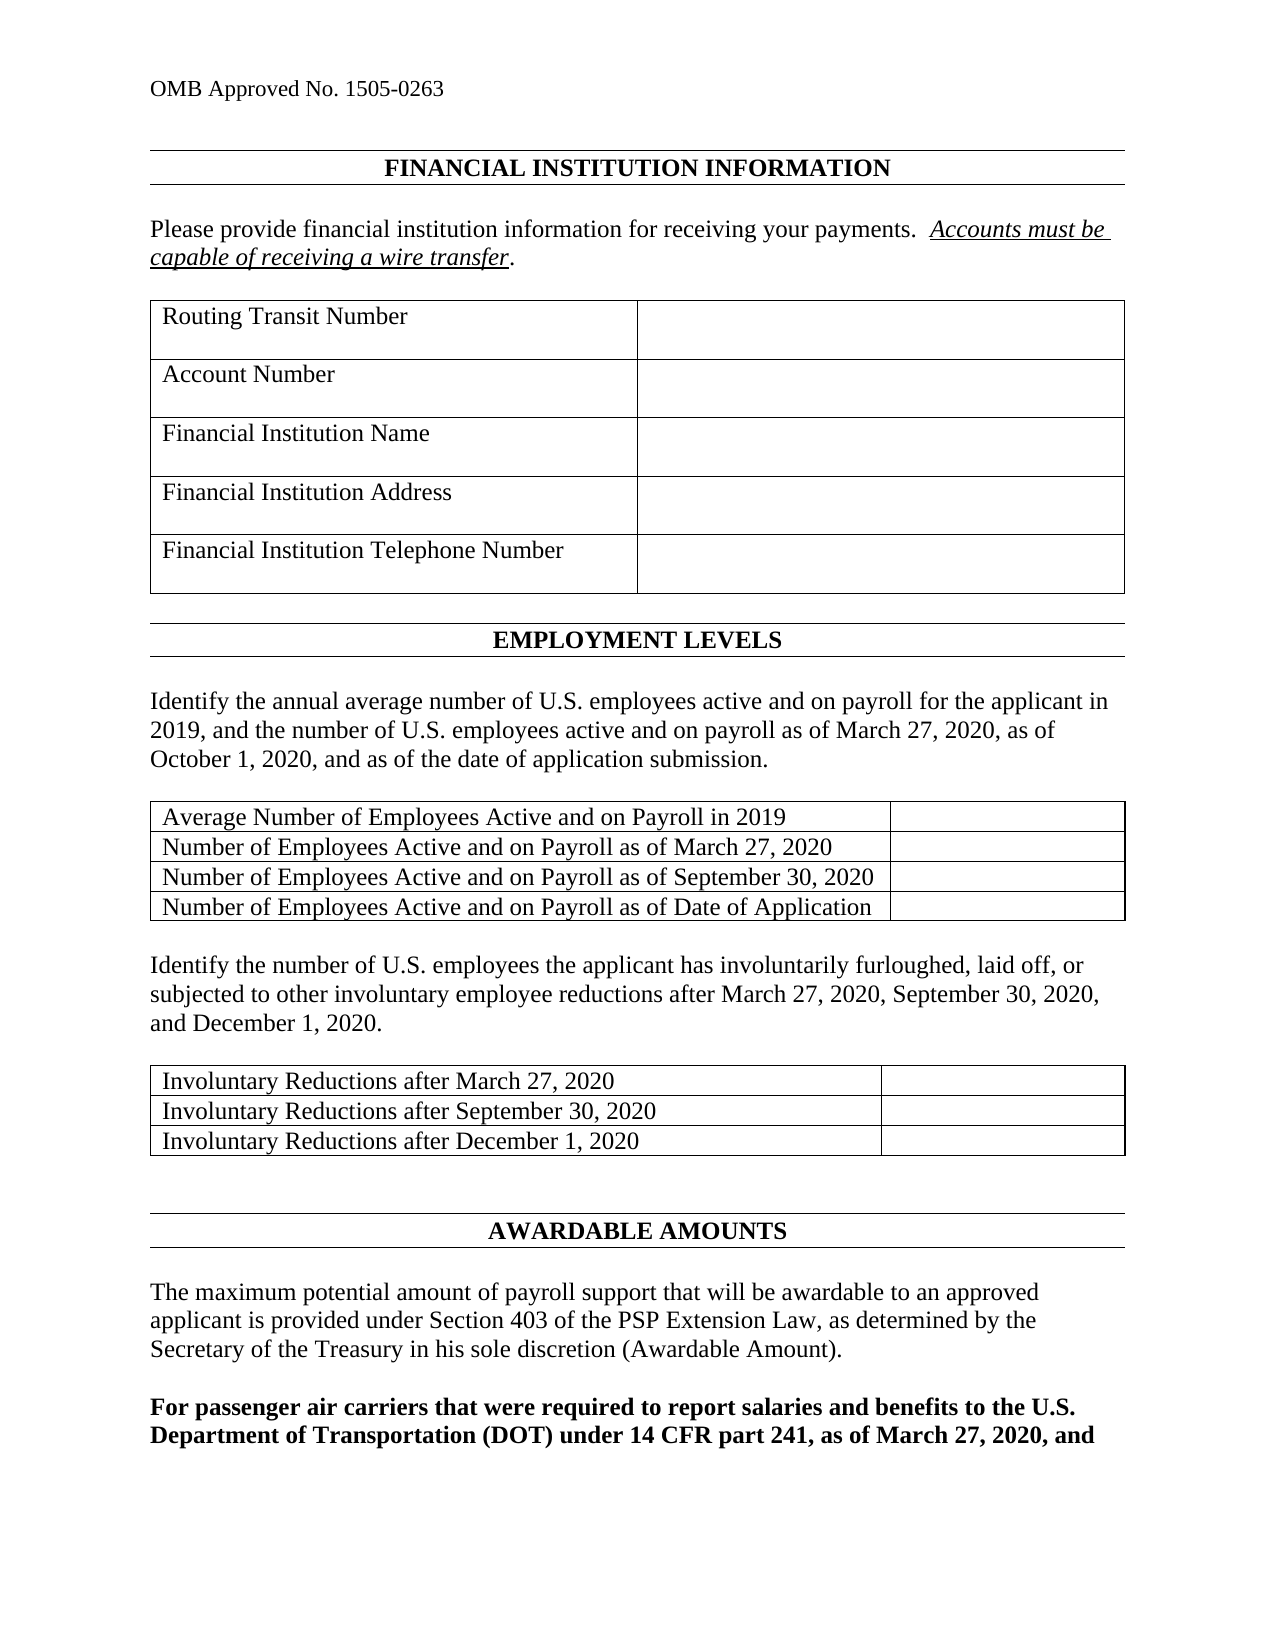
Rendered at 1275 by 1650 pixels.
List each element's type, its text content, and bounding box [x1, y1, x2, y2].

table_cell Financial Institution Address [151, 477, 637, 534]
text Please provide financial institution information for receiving your payments. Accounts must be capable of receiving a wire transfer. [150, 214, 1125, 271]
table_cell [882, 1126, 1124, 1154]
table_cell [638, 360, 1124, 417]
table_cell [891, 892, 1124, 920]
table_cell [638, 418, 1124, 476]
table_cell Involuntary Reductions after December 1, 2020 [151, 1126, 881, 1154]
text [150, 1392, 1125, 1449]
table_header Average Number of Employees Active and on Payroll in 2019 [151, 802, 890, 831]
table_cell [638, 477, 1124, 534]
text EMPLOYMENT LEVELS [150, 624, 1125, 656]
text Identify the number of U.S. employees the applicant has involuntarily furloughed, laid off, or subjected to other involuntary employee reductions after March 27, 2020, September 30, 2020, and December 1, 2020. [150, 950, 1125, 1036]
table_cell Financial Institution Telephone Number [151, 535, 637, 593]
table_header Routing Transit Number [151, 301, 637, 358]
table_header [891, 802, 1124, 831]
table_cell Number of Employees Active and on Payroll as of Date of Application [151, 892, 890, 920]
table_header [882, 1066, 1124, 1095]
table_cell Account Number [151, 360, 637, 417]
table_cell [891, 832, 1124, 861]
table_cell Involuntary Reductions after September 30, 2020 [151, 1096, 881, 1125]
table_cell [891, 862, 1124, 891]
table_cell Number of Employees Active and on Payroll as of September 30, 2020 [151, 862, 890, 891]
text FINANCIAL INSTITUTION INFORMATION [150, 151, 1125, 184]
text AWARDABLE AMOUNTS [150, 1214, 1125, 1247]
text The maximum potential amount of payroll support that will be awardable to an approved applicant is provided under Section 403 of the PSP Extension Law, as determined by the Secretary of the Treasury in his sole discretion (Awardable Amount). [150, 1277, 1125, 1363]
table_cell [882, 1096, 1124, 1125]
table_header Involuntary Reductions after March 27, 2020 [151, 1066, 881, 1095]
table_cell Financial Institution Name [151, 418, 637, 476]
table_cell Number of Employees Active and on Payroll as of March 27, 2020 [151, 832, 890, 861]
table_header [638, 301, 1124, 358]
text Identify the annual average number of U.S. employees active and on payroll for the applicant in 2019, and the number of U.S. employees active and on payroll as of March 27, 2020, as of October 1, 2020, and as of the date of application submission. [150, 686, 1125, 772]
table_cell [638, 535, 1124, 593]
